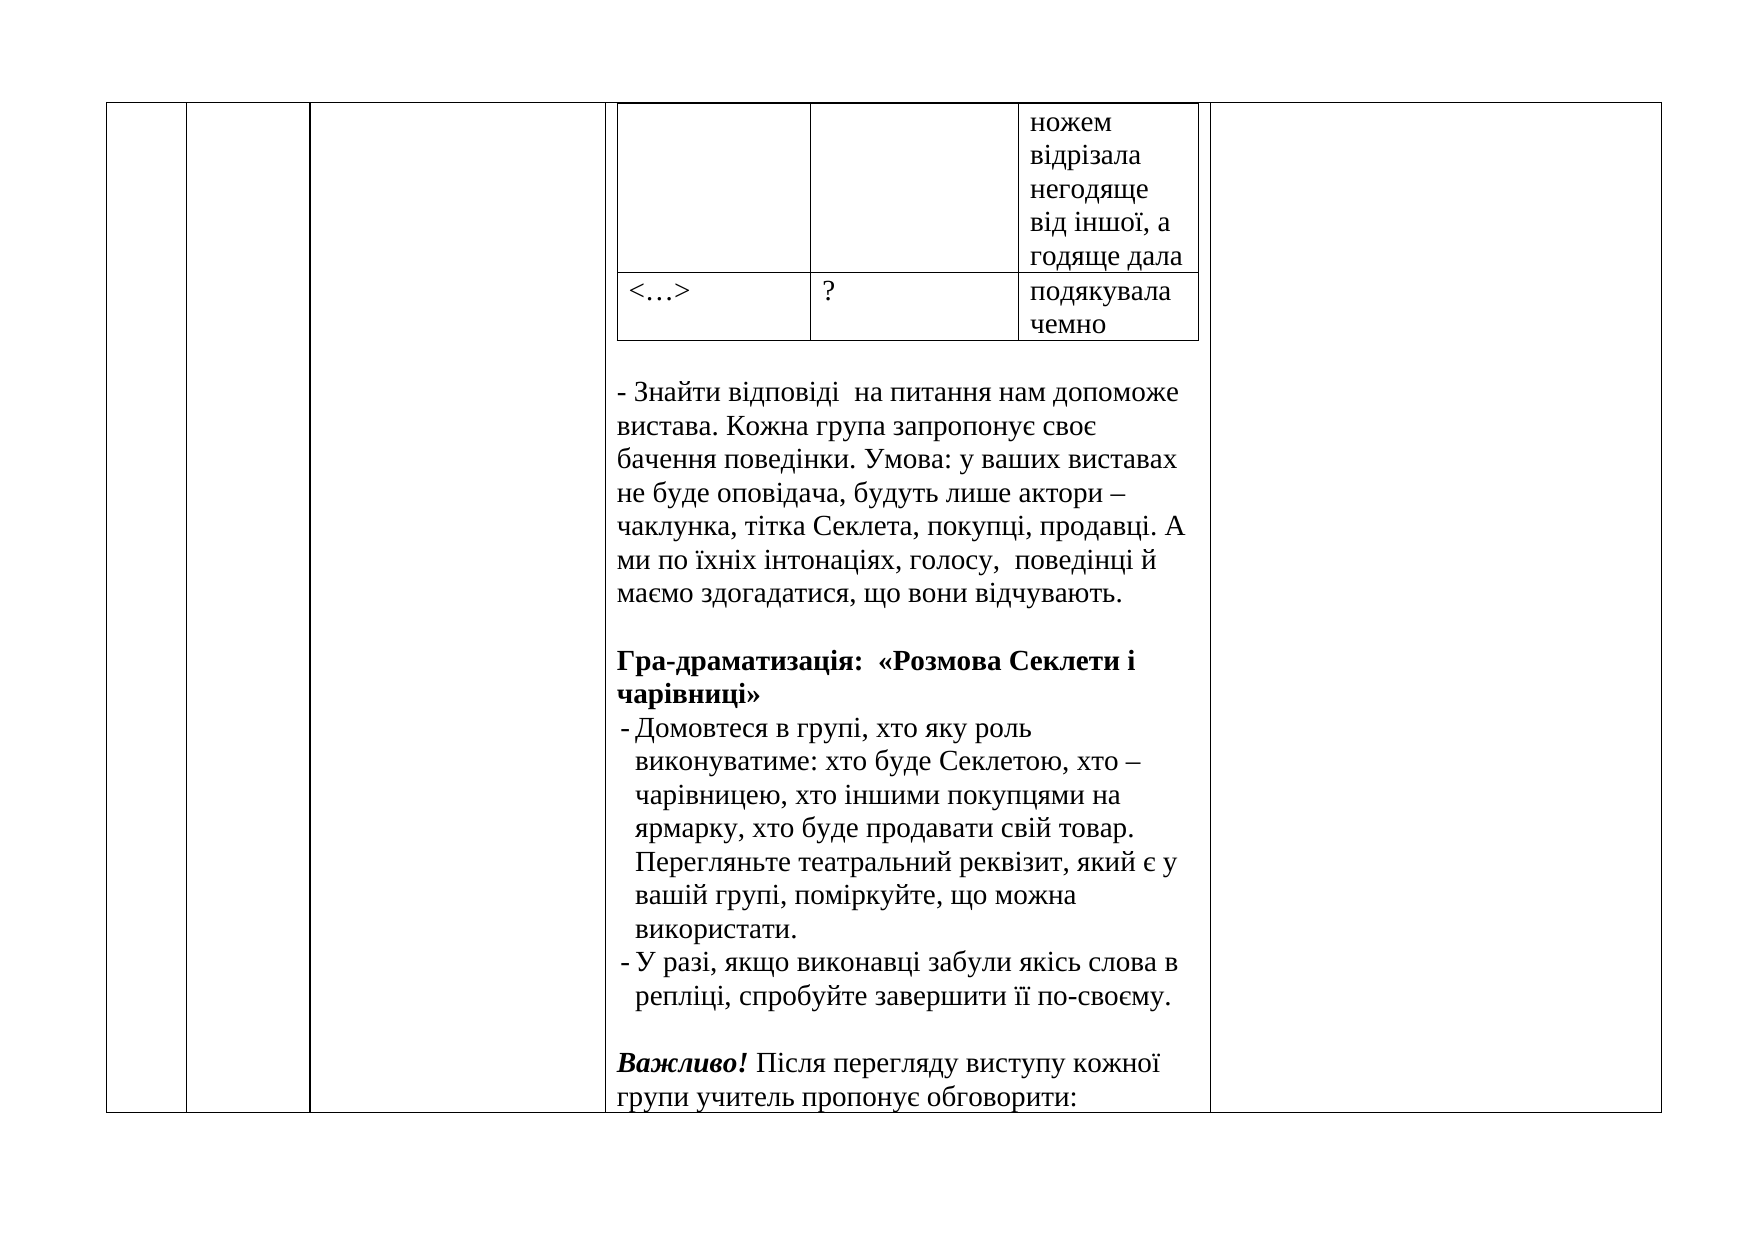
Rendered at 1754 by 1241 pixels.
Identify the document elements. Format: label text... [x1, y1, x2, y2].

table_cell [606, 103, 1210, 1112]
table_cell [187, 103, 309, 1112]
table_cell 2 [107, 103, 186, 1112]
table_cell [311, 103, 605, 1112]
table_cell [1211, 103, 1661, 1112]
